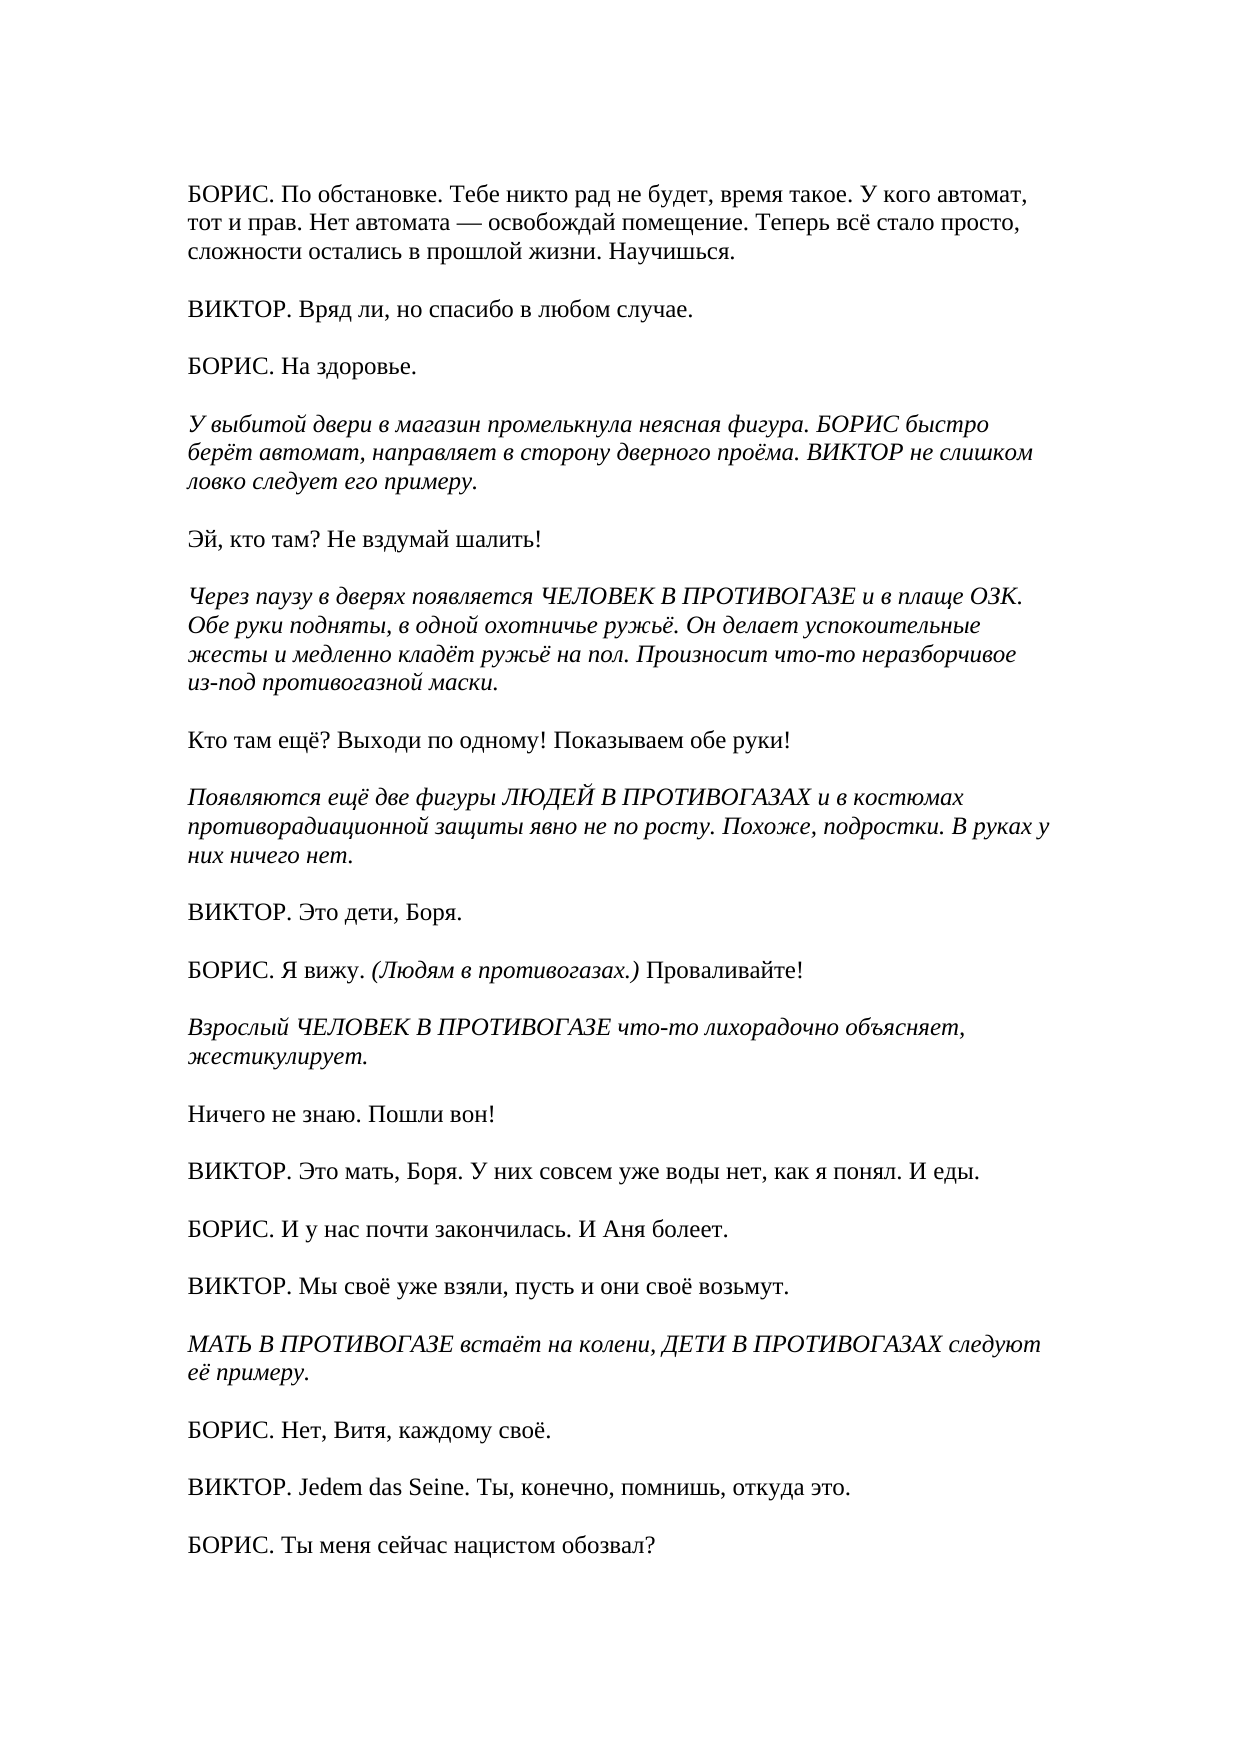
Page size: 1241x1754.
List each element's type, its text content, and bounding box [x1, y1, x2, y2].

text ВИКТОР. Вряд ли, но спасибо в любом случае. [187, 294, 1053, 322]
text БОРИС. Я вижу. (Людям в противогазах.) Проваливайте! [187, 955, 1053, 984]
text ВИКТОР. Мы своё уже взяли, пусть и они своё возьмут. [187, 1271, 1053, 1300]
text ВИКТОР. Это дети, Боря. [187, 897, 1053, 926]
text Взрослый ЧЕЛОВЕК В ПРОТИВОГАЗЕ что-то лихорадочно объясняет, жестикулирует. [187, 1012, 1053, 1070]
text БОРИС. Ты меня сейчас нацистом обозвал? [187, 1530, 1053, 1559]
text Эй, кто там? Не вздумай шалить! [187, 524, 1053, 552]
text ВИКТОР. Это мать, Боря. У них совсем уже воды нет, как я понял. И еды. [187, 1156, 1053, 1185]
text БОРИС. На здоровье. [187, 351, 1053, 380]
text БОРИС. По обстановке. Тебе никто рад не будет, время такое. У кого автомат, тот и прав. Нет автомата — освобождай помещение. Теперь всё стало просто, сложности остались в прошлой жизни. Научишься. [187, 179, 1053, 265]
text Через паузу в дверях появляется ЧЕЛОВЕК В ПРОТИВОГАЗЕ и в плаще ОЗК. Обе руки подняты, в одной охотничье ружьё. Он делает успокоительные жесты и медленно кладёт ружьё на пол. Произносит что-то неразборчивое из-под противогазной маски. [187, 581, 1053, 696]
text У выбитой двери в магазин промелькнула неясная фигура. БОРИС быстро берёт автомат, направляет в сторону дверного проёма. ВИКТОР не слишком ловко следует его примеру. [187, 409, 1053, 495]
text БОРИС. И у нас почти закончилась. И Аня болеет. [187, 1214, 1053, 1242]
text МАТЬ В ПРОТИВОГАЗЕ встаёт на колени, ДЕТИ В ПРОТИВОГАЗАХ следуют её примеру. [187, 1329, 1053, 1386]
text ВИКТОР. Jedem das Seine. Ты, конечно, помнишь, откуда это. [187, 1472, 1053, 1501]
text Ничего не знаю. Пошли вон! [187, 1099, 1053, 1127]
text Появляются ещё две фигуры ЛЮДЕЙ В ПРОТИВОГАЗАХ и в костюмах противорадиационной защиты явно не по росту. Похоже, подростки. В руках у них ничего нет. [187, 782, 1053, 869]
text Кто там ещё? Выходи по одному! Показываем обе руки! [187, 725, 1053, 754]
text БОРИС. Нет, Витя, каждому своё. [187, 1415, 1053, 1444]
